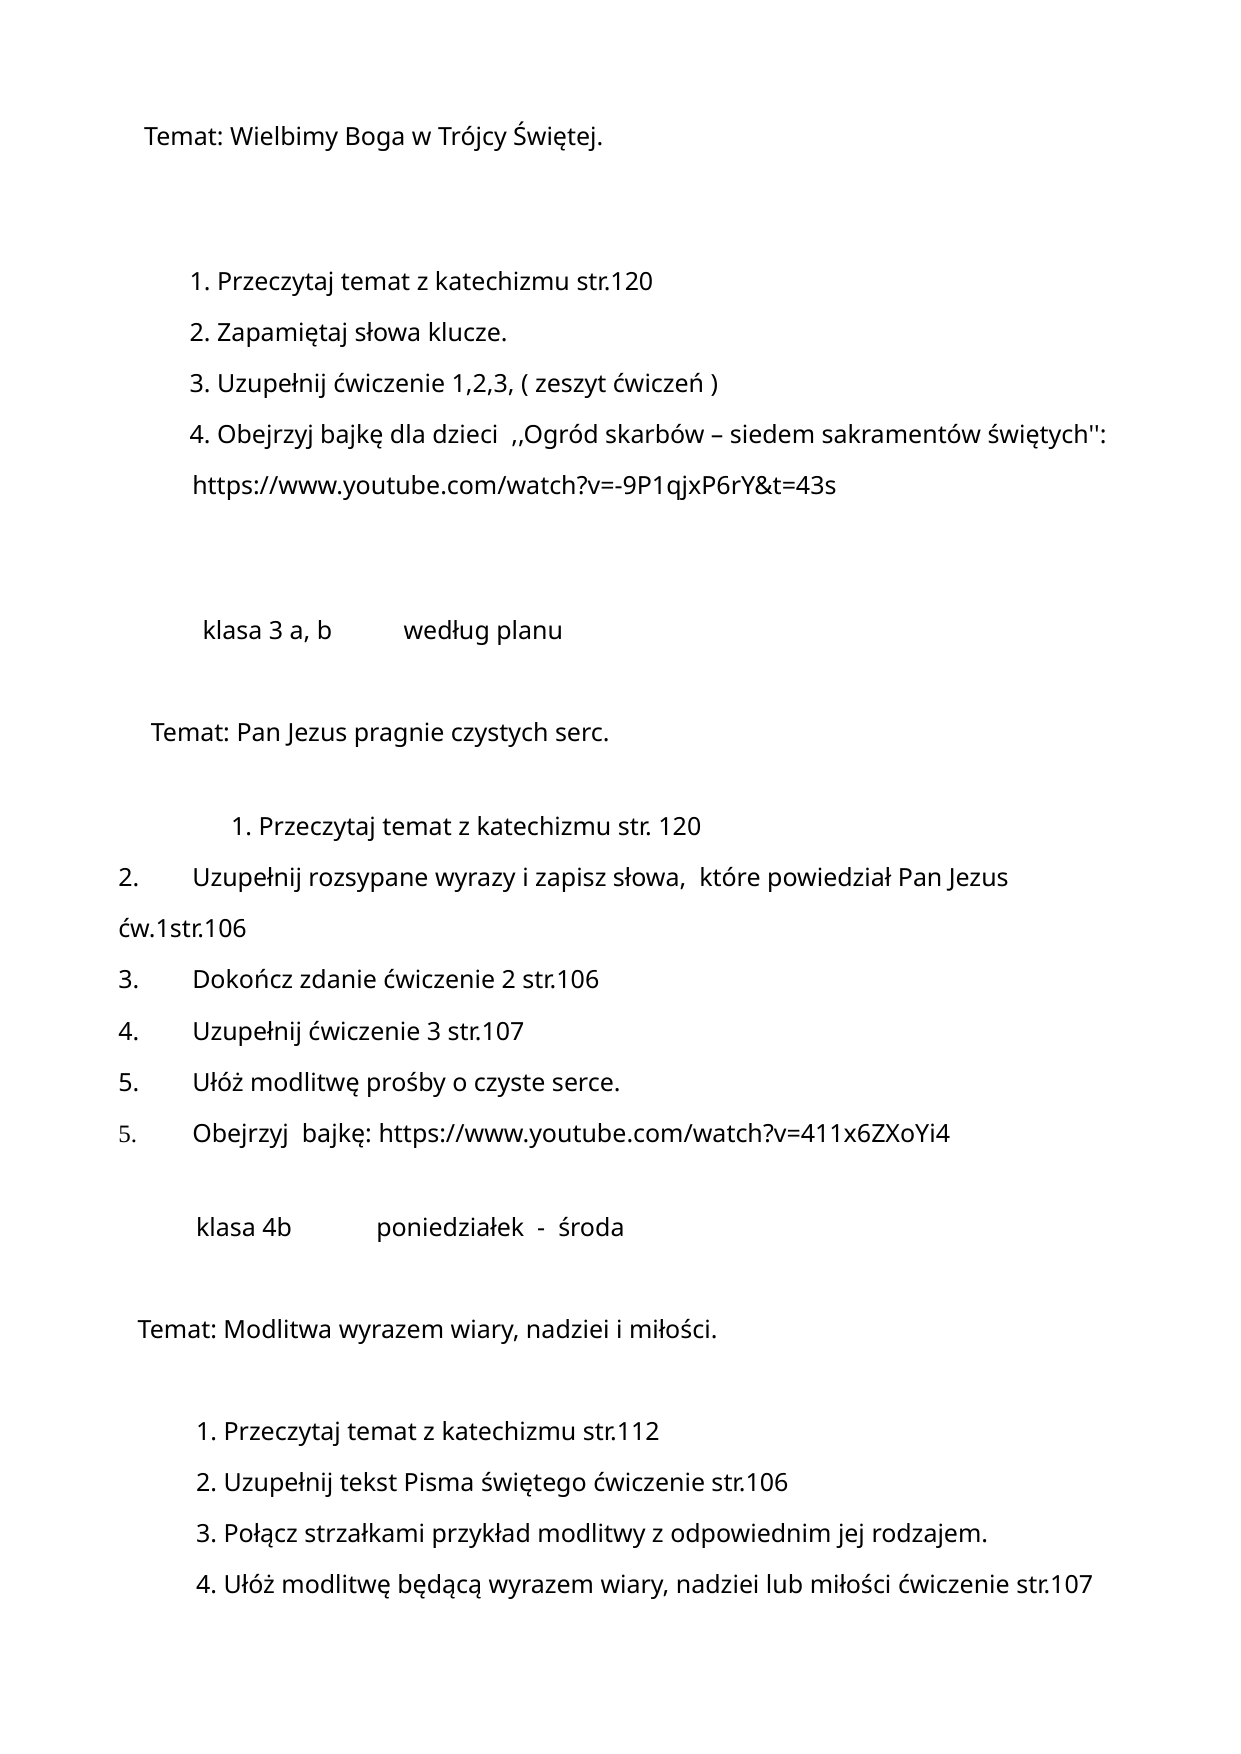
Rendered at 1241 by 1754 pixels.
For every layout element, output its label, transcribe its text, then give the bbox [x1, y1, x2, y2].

text 4. Ułóż modlitwę będącą wyrazem wiary, nadziei lub miłości ćwiczenie str.107 [118, 1567, 1122, 1601]
text 1. Przeczytaj temat z katechizmu str. 120 [118, 809, 1122, 843]
text Temat: Modlitwa wyrazem wiary, nadziei i miłości. [118, 1311, 1122, 1346]
text Temat: Pan Jezus pragnie czystych serc. [118, 715, 1122, 749]
list Dokończ zdanie ćwiczenie 2 str.106 [118, 962, 1122, 996]
text Temat: Wielbimy Boga w Trójcy Świętej. [118, 118, 1122, 152]
text klasa 4b poniedziałek - środa [118, 1209, 1122, 1243]
text 2. Zapamiętaj słowa klucze. [118, 314, 1122, 348]
text 3. Uzupełnij ćwiczenie 1,2,3, ( zeszyt ćwiczeń ) [118, 365, 1122, 399]
text klasa 3 a, b według planu [118, 613, 1122, 647]
text 4. Obejrzyj bajkę dla dzieci ,,Ogród skarbów – siedem sakramentów świętych'': https://www.youtube.com/watch?v=-9P1qjxP6rY&t=43s [118, 416, 1122, 502]
text 1. Przeczytaj temat z katechizmu str.112 [118, 1413, 1122, 1448]
list Uzupełnij rozsypane wyrazy i zapisz słowa, które powiedział Pan Jezus ćw.1str.106 [118, 860, 1122, 945]
text 2. Uzupełnij tekst Pisma świętego ćwiczenie str.106 [118, 1464, 1122, 1499]
text 1. Przeczytaj temat z katechizmu str.120 [118, 263, 1122, 297]
text 3. Połącz strzałkami przykład modlitwy z odpowiednim jej rodzajem. [118, 1516, 1122, 1550]
list Uzupełnij ćwiczenie 3 str.107 [118, 1013, 1122, 1047]
list Obejrzyj bajkę: https://www.youtube.com/watch?v=411x6ZXoYi4 [118, 1115, 1122, 1149]
list Ułóż modlitwę prośby o czyste serce. [118, 1064, 1122, 1098]
